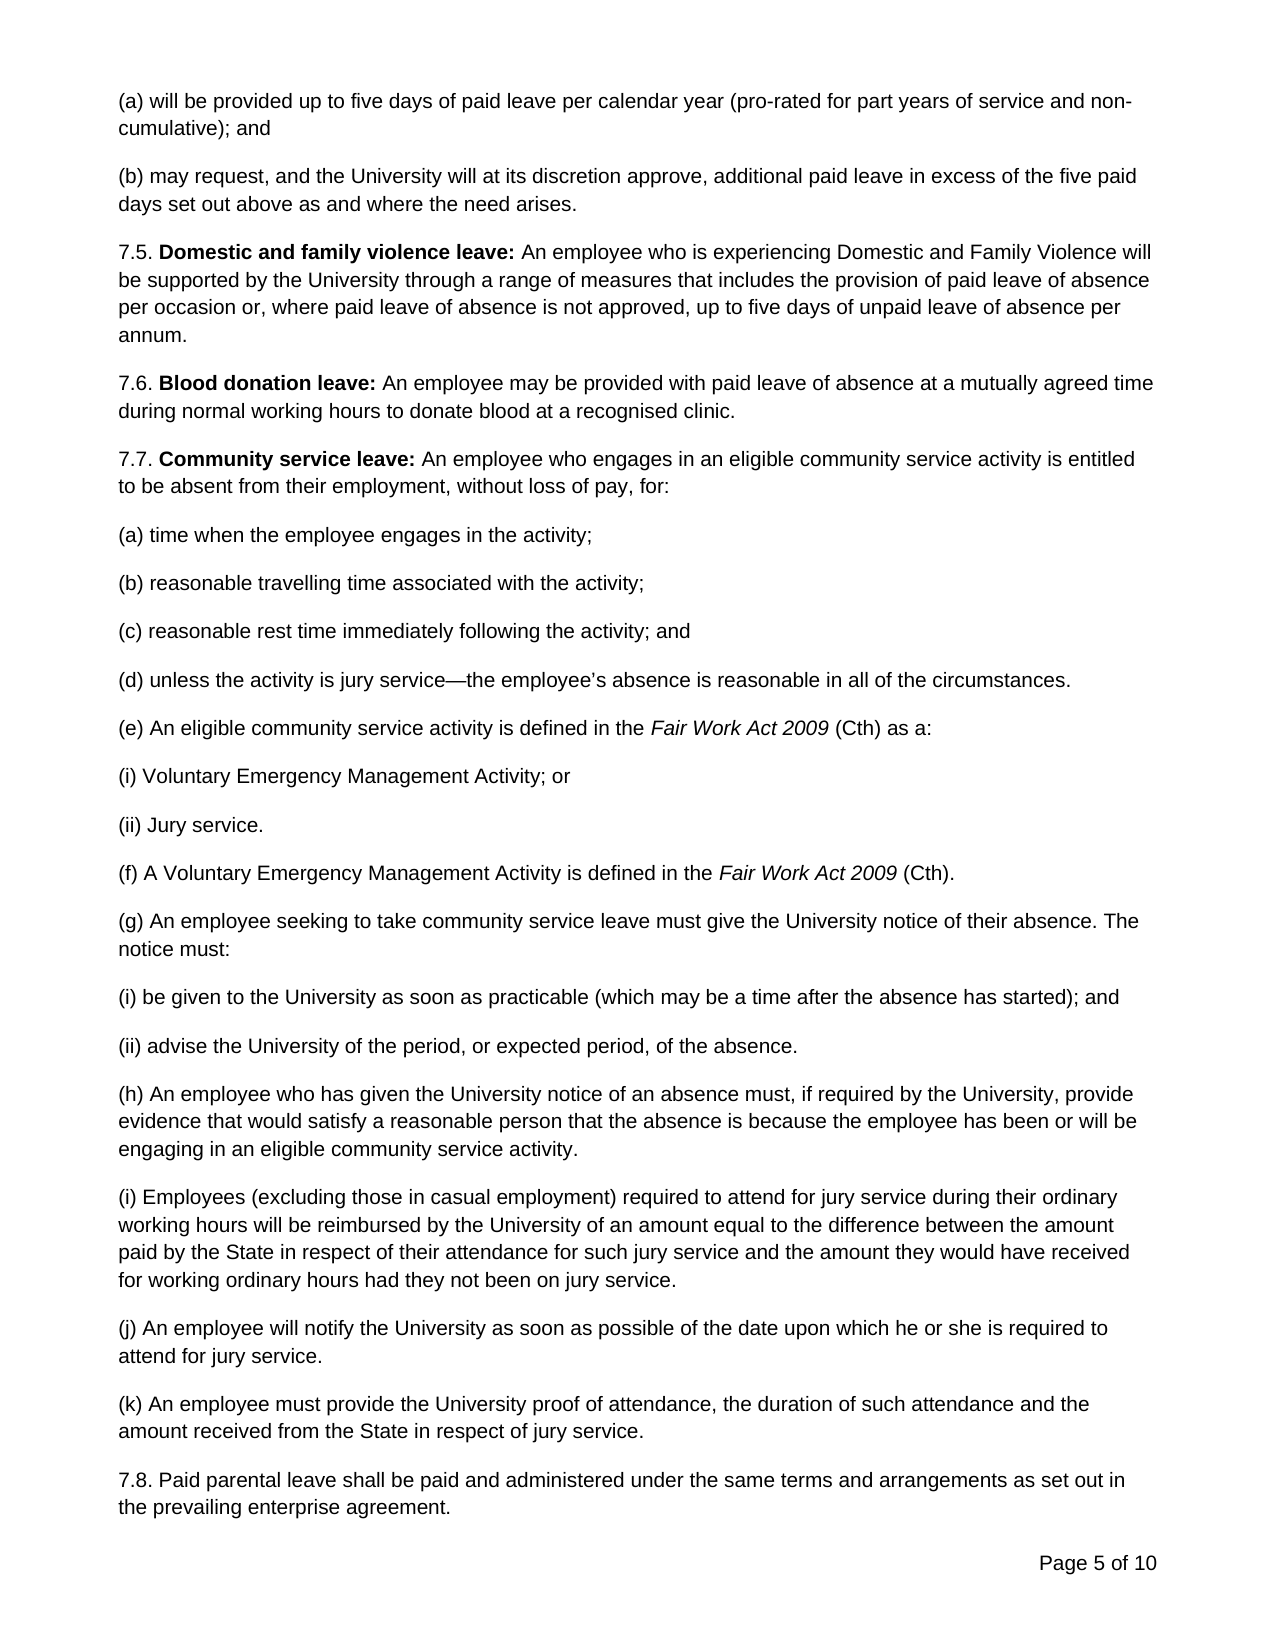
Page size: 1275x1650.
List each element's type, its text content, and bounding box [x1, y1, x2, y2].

text (b) may request, and the University will at its discretion approve, additional paid leave in excess of the five paid days set out above as and where the need arises. [118, 164, 1157, 216]
text (h) An employee who has given the University notice of an absence must, if required by the University, provide evidence that would satisfy a reasonable person that the absence is because the employee has been or will be engaging in an eligible community service activity. [118, 1082, 1157, 1161]
text (ii) advise the University of the period, or expected period, of the absence. [118, 1033, 1157, 1057]
text (d) unless the activity is jury service—the employee’s absence is reasonable in all of the circumstances. [118, 668, 1157, 692]
text (i) Employees (excluding those in casual employment) required to attend for jury service during their ordinary working hours will be reimbursed by the University of an amount equal to the difference between the amount paid by the State in respect of their attendance for such jury service and the amount they would have received for working ordinary hours had they not been on jury service. [118, 1185, 1157, 1292]
text (ii) Jury service. [118, 813, 1157, 837]
text (g) An employee seeking to take community service leave must give the University notice of their absence. The notice must: [118, 909, 1157, 961]
text (f) A Voluntary Emergency Management Activity is defined in the Fair Work Act 2009 (Cth). [118, 861, 1157, 885]
text 7.8. Paid parental leave shall be paid and administered under the same terms and arrangements as set out in the prevailing enterprise agreement. [118, 1468, 1157, 1519]
text (b) reasonable travelling time associated with the activity; [118, 571, 1157, 595]
text 7.6. Blood donation leave: An employee may be provided with paid leave of absence at a mutually agreed time during normal working hours to donate blood at a recognised clinic. [118, 371, 1157, 422]
text (e) An eligible community service activity is defined in the Fair Work Act 2009 (Cth) as a: [118, 716, 1157, 740]
text (a) time when the employee engages in the activity; [118, 523, 1157, 547]
text (i) be given to the University as soon as practicable (which may be a time after the absence has started); and [118, 985, 1157, 1009]
text (k) An employee must provide the University proof of attendance, the duration of such attendance and the amount received from the State in respect of jury service. [118, 1392, 1157, 1443]
text (c) reasonable rest time immediately following the activity; and [118, 619, 1157, 643]
text (i) Voluntary Emergency Management Activity; or [118, 764, 1157, 788]
text (a) will be provided up to five days of paid leave per calendar year (pro-rated for part years of service and non-cumulative); and [118, 88, 1157, 140]
text 7.5. Domestic and family violence leave: An employee who is experiencing Domestic and Family Violence will be supported by the University through a range of measures that includes the provision of paid leave of absence per occasion or, where paid leave of absence is not approved, up to five days of unpaid leave of absence per annum. [118, 240, 1157, 347]
text 7.7. Community service leave: An employee who engages in an eligible community service activity is entitled to be absent from their employment, without loss of pay, for: [118, 447, 1157, 498]
text (j) An employee will notify the University as soon as possible of the date upon which he or she is required to attend for jury service. [118, 1316, 1157, 1367]
